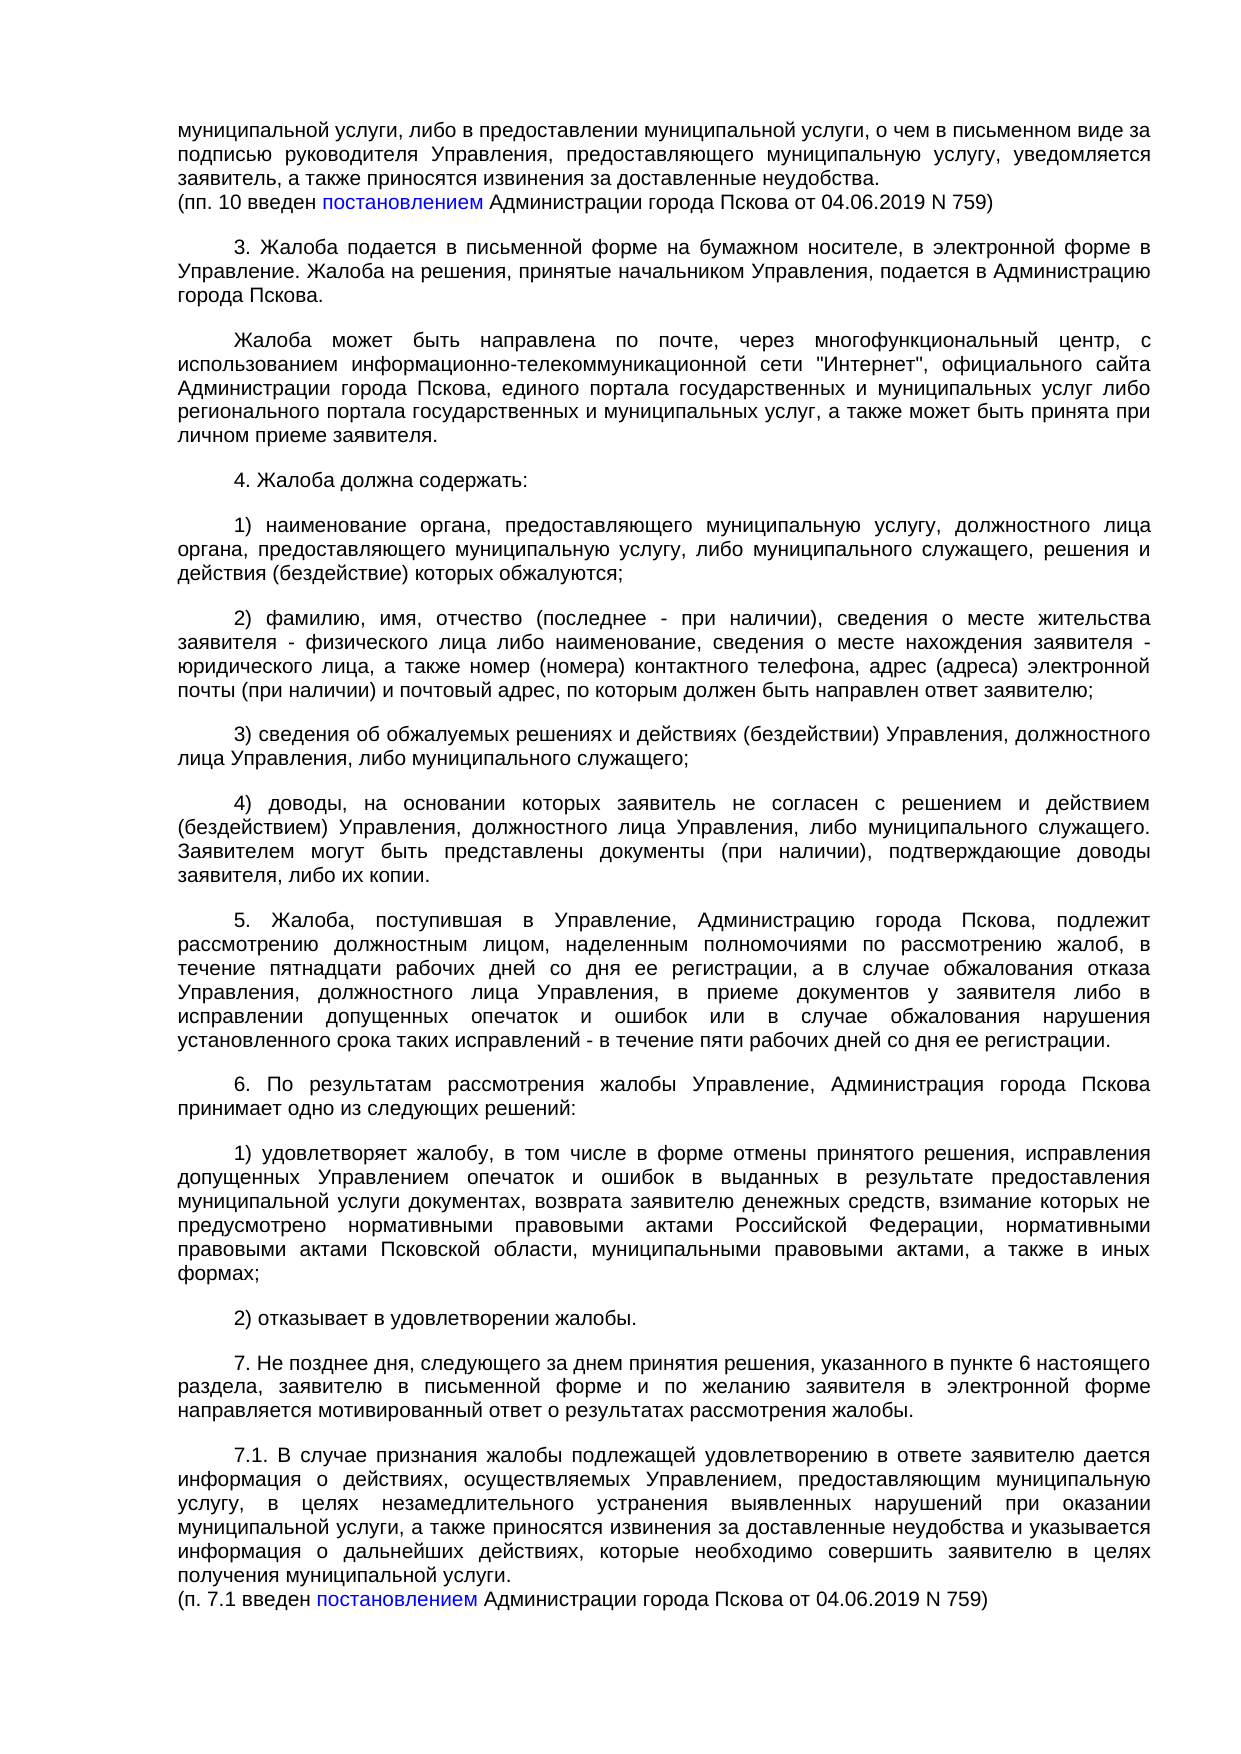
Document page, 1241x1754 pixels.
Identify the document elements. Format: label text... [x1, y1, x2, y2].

text (п. 7.1 введен постановлением Администрации города Пскова от 04.06.2019 N 759) [177, 1587, 1152, 1611]
text 3. Жалоба подается в письменной форме на бумажном носителе, в электронной форме в Управление. Жалоба на решения, принятые начальником Управления, подается в Администрацию города Пскова. [177, 235, 1152, 307]
text Жалоба может быть направлена по почте, через многофункциональный центр, с использованием информационно-телекоммуникационной сети "Интернет", официального сайта Администрации города Пскова, единого портала государственных и муниципальных услуг либо регионального портала государственных и муниципальных услуг, а также может быть принята при личном приеме заявителя. [177, 327, 1152, 447]
text 6. По результатам рассмотрения жалобы Управление, Администрация города Пскова принимает одно из следующих решений: [177, 1072, 1152, 1120]
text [177, 118, 1152, 190]
text 1) наименование органа, предоставляющего муниципальную услугу, должностного лица органа, предоставляющего муниципальную услугу, либо муниципального служащего, решения и действия (бездействие) которых обжалуются; [177, 513, 1152, 585]
text (пп. 10 введен постановлением Администрации города Пскова от 04.06.2019 N 759) [177, 190, 1152, 214]
text 2) отказывает в удовлетворении жалобы. [177, 1306, 1152, 1329]
text 1) удовлетворяет жалобу, в том числе в форме отмены принятого решения, исправления допущенных Управлением опечаток и ошибок в выданных в результате предоставления муниципальной услуги документах, возврата заявителю денежных средств, взимание которых не предусмотрено нормативными правовыми актами Российской Федерации, нормативными правовыми актами Псковской области, муниципальными правовыми актами, а также в иных формах; [177, 1141, 1152, 1285]
text 7.1. В случае признания жалобы подлежащей удовлетворению в ответе заявителю дается информация о действиях, осуществляемых Управлением, предоставляющим муниципальную услугу, в целях незамедлительного устранения выявленных нарушений при оказании муниципальной услуги, а также приносятся извинения за доставленные неудобства и указывается информация о дальнейших действиях, которые необходимо совершить заявителю в целях получения муниципальной услуги. [177, 1443, 1152, 1587]
text 4) доводы, на основании которых заявитель не согласен с решением и действием (бездействием) Управления, должностного лица Управления, либо муниципального служащего. Заявителем могут быть представлены документы (при наличии), подтверждающие доводы заявителя, либо их копии. [177, 791, 1152, 887]
text 3) сведения об обжалуемых решениях и действиях (бездействии) Управления, должностного лица Управления, либо муниципального служащего; [177, 722, 1152, 770]
text 7. Не позднее дня, следующего за днем принятия решения, указанного в пункте 6 настоящего раздела, заявителю в письменной форме и по желанию заявителя в электронной форме направляется мотивированный ответ о результатах рассмотрения жалобы. [177, 1350, 1152, 1422]
text 5. Жалоба, поступившая в Управление, Администрацию города Пскова, подлежит рассмотрению должностным лицом, наделенным полномочиями по рассмотрению жалоб, в течение пятнадцати рабочих дней со дня ее регистрации, а в случае обжалования отказа Управления, должностного лица Управления, в приеме документов у заявителя либо в исправлении допущенных опечаток и ошибок или в случае обжалования нарушения установленного срока таких исправлений - в течение пяти рабочих дней со дня ее регистрации. [177, 908, 1152, 1051]
text 4. Жалоба должна содержать: [177, 468, 1152, 492]
text 2) фамилию, имя, отчество (последнее - при наличии), сведения о месте жительства заявителя - физического лица либо наименование, сведения о месте нахождения заявителя - юридического лица, а также номер (номера) контактного телефона, адрес (адреса) электронной почты (при наличии) и почтовый адрес, по которым должен быть направлен ответ заявителю; [177, 606, 1152, 701]
